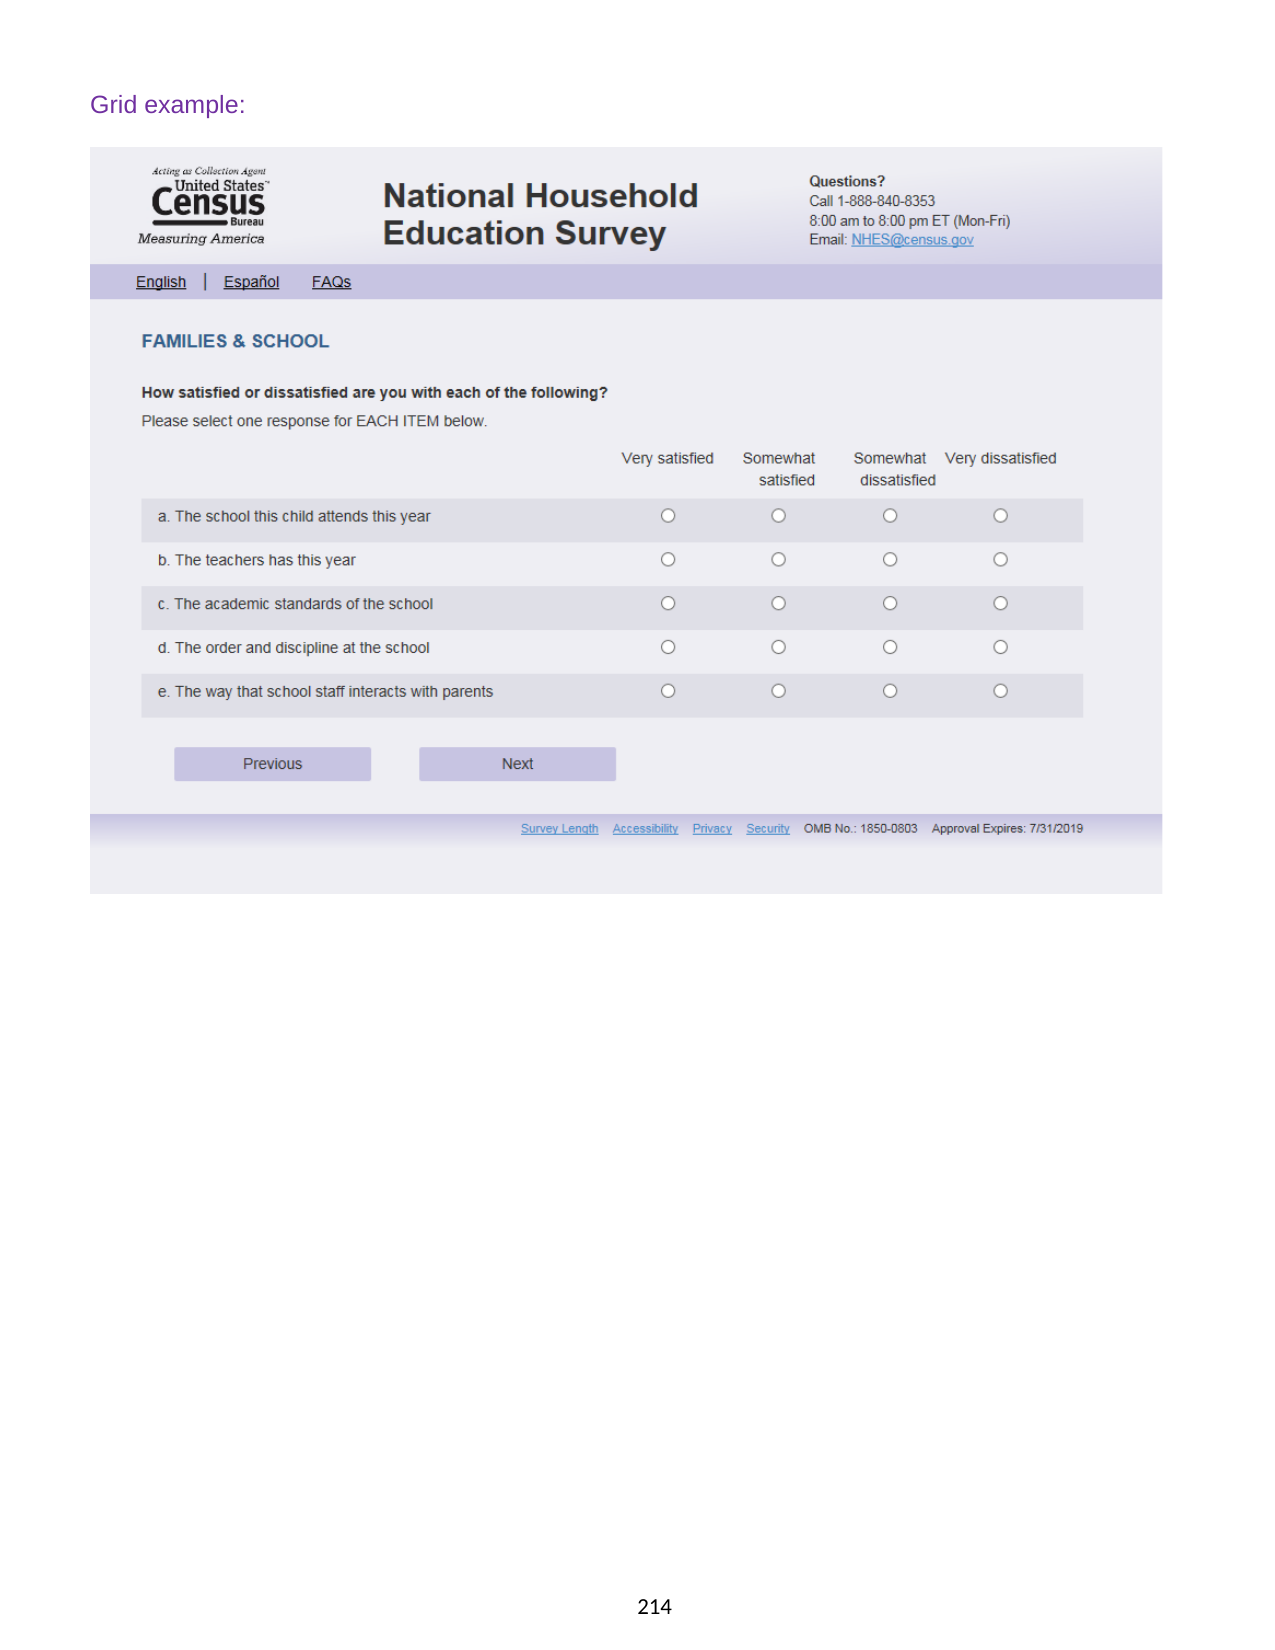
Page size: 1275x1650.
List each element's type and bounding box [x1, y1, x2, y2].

picture [90, 147, 1163, 894]
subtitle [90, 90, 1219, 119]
